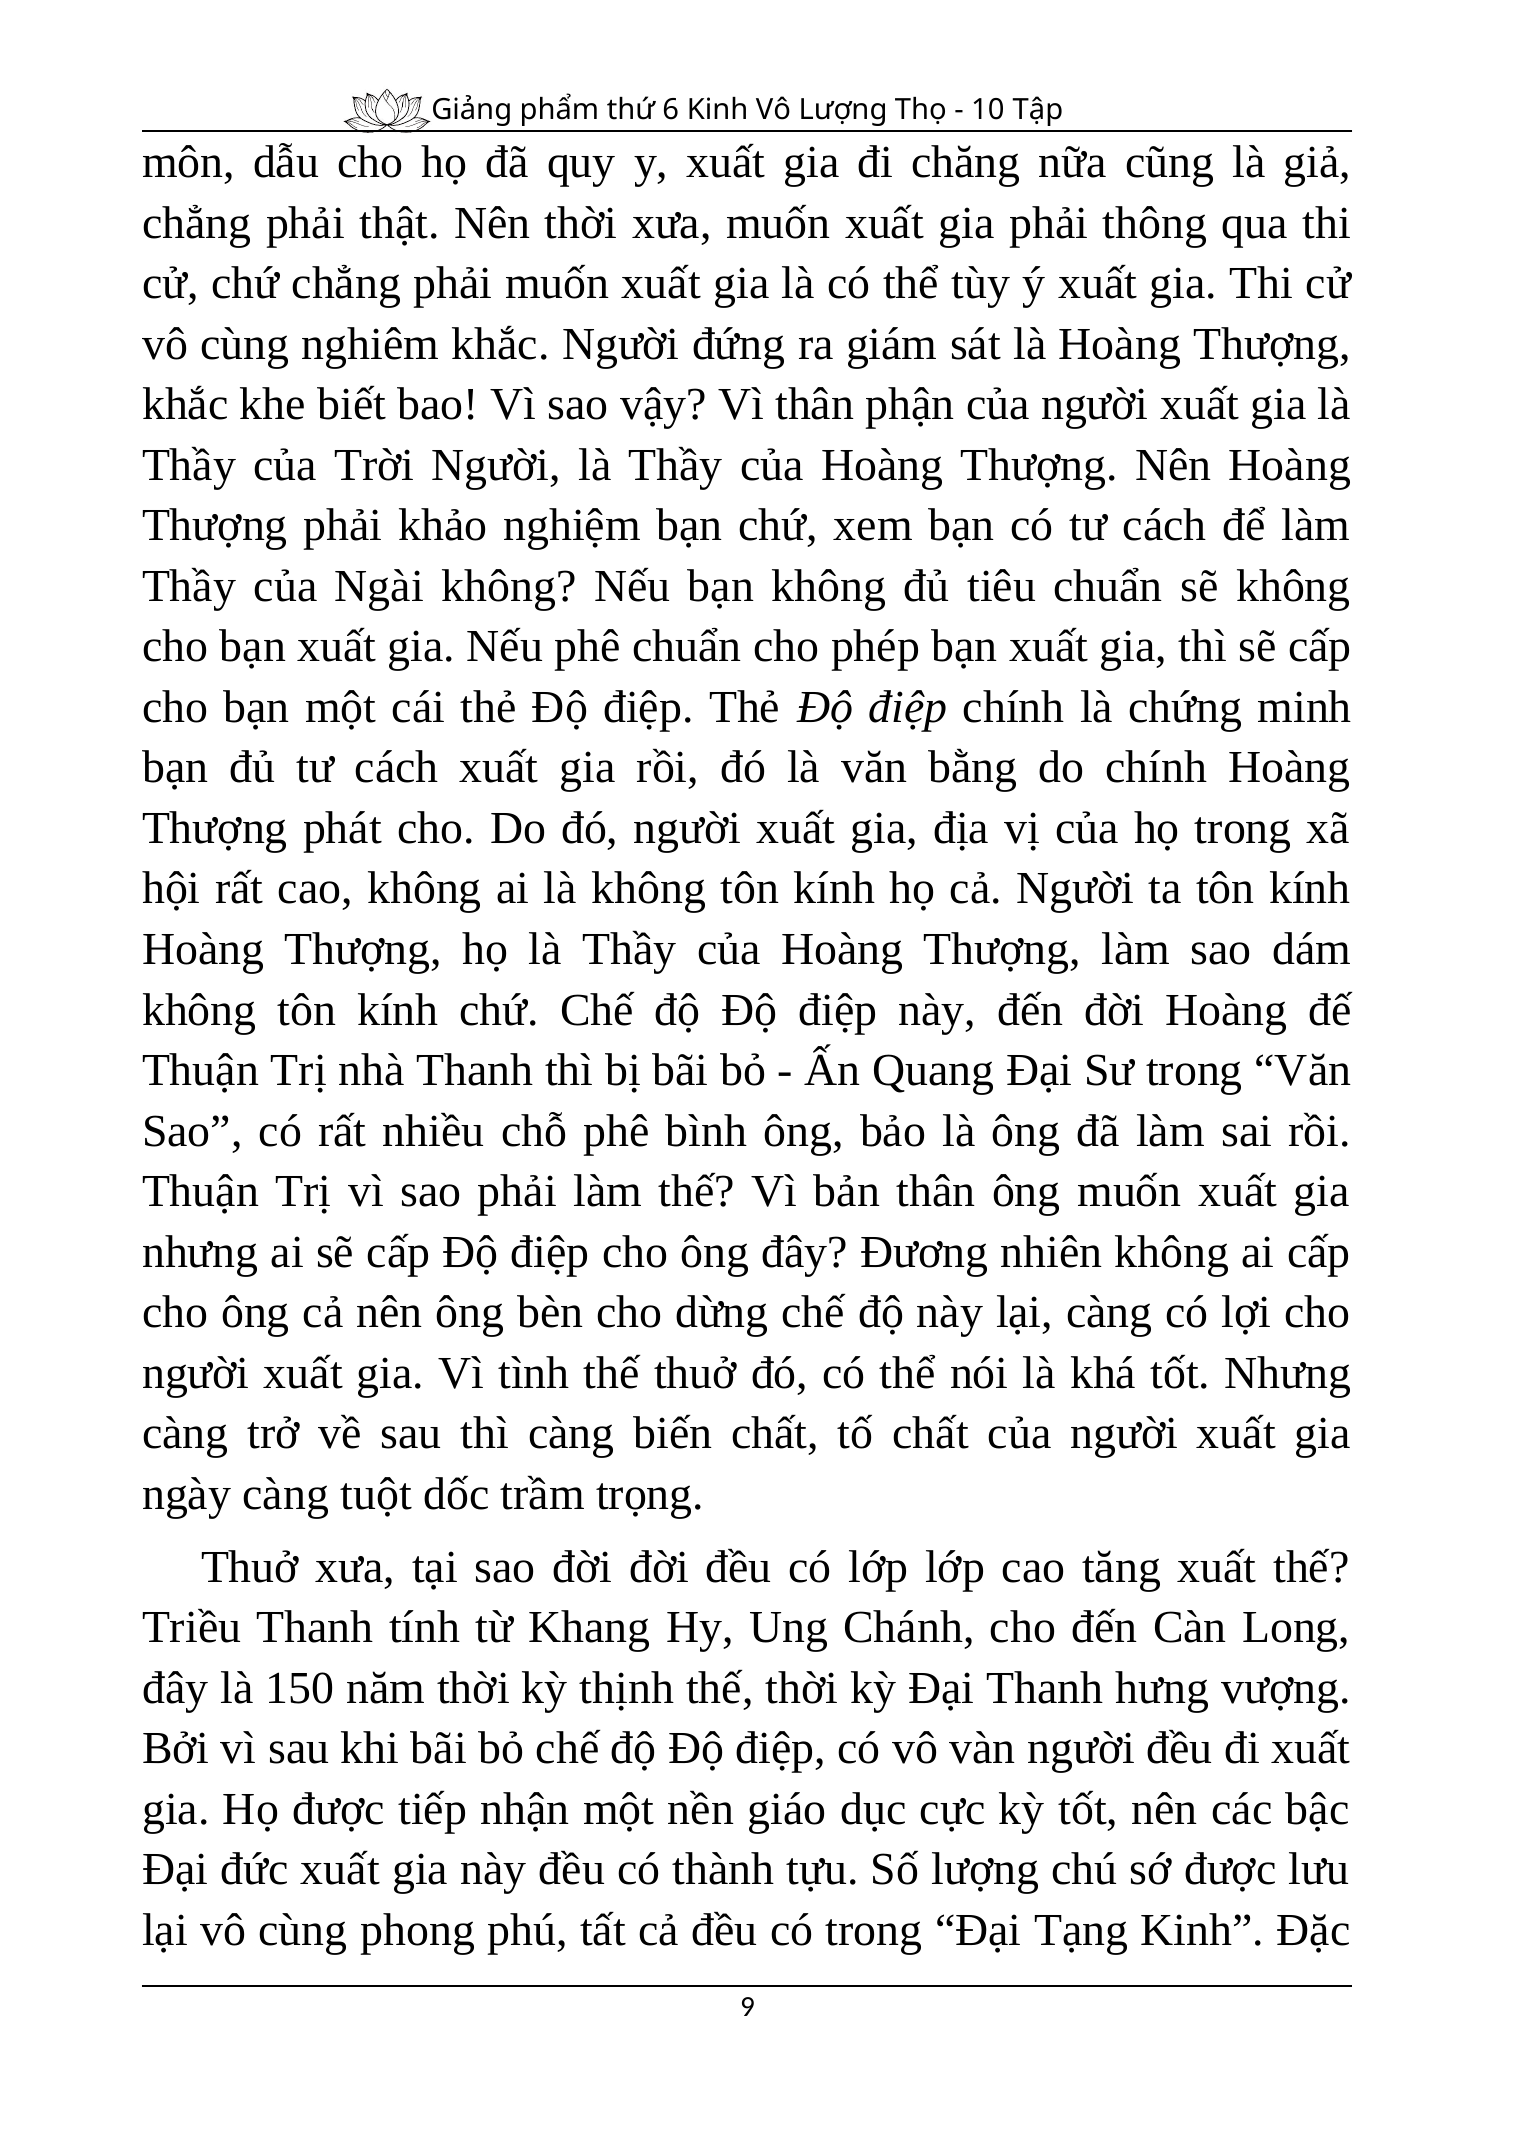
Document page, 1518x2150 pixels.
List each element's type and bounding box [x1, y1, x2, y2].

text [142, 1539, 1352, 1955]
picture [342, 85, 432, 130]
text [142, 135, 1352, 1519]
